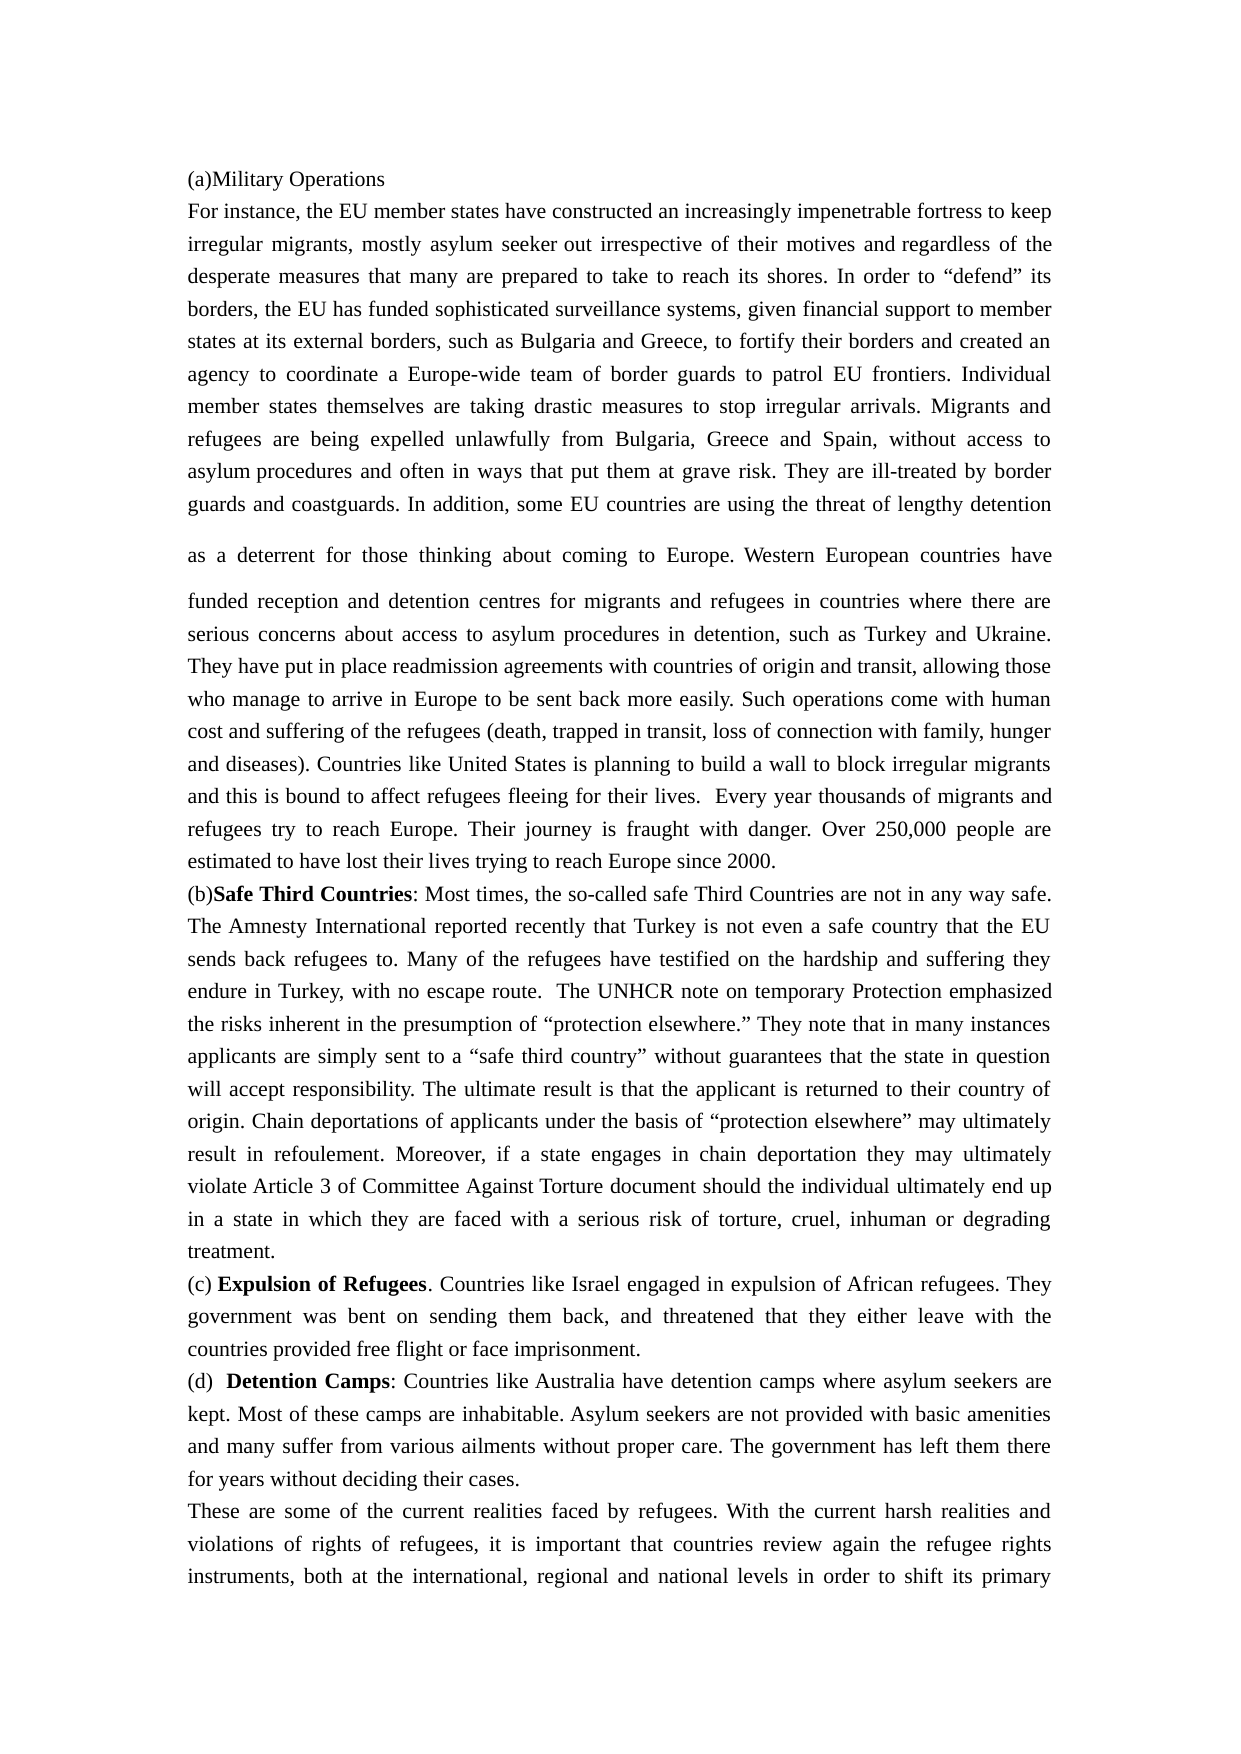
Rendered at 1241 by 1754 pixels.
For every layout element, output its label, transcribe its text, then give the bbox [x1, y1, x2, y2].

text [187, 1494, 1053, 1592]
text (d) Detention Camps: Countries like Australia have detention camps where asylum seekers are kept. Most of these camps are inhabitable. Asylum seekers are not provided with basic amenities and many suffer from various ailments without proper care. The government has left them there for years without deciding their cases. [187, 1364, 1053, 1494]
text (a)​Military Operations [187, 162, 1053, 194]
text (c) Expulsion of Refugees. Countries like Israel engaged in expulsion of African refugees. They government was bent on sending them back, and threatened that they either leave with the countries provided free flight or face imprisonment. [187, 1267, 1053, 1364]
text (b)Safe Third Countries: Most times, the so-called safe Third Countries are not in any way safe. The Amnesty International reported recently that Turkey is not even a safe country that the EU sends back refugees to. Many of the refugees have testified on the hardship and suffering they endure in Turkey, with no escape route. The UNHCR note on temporary Protection emphasized the risks inherent in the presumption of “protection elsewhere.” They note that in many instances applicants are simply sent to a “safe third country” without guarantees that the state in question will accept responsibility. The ultimate result is that the applicant is returned to their country of origin. Chain deportations of applicants under the basis of “protection elsewhere” may ultimately result in refoulement. Moreover, if a state engages in chain deportation they may ultimately violate Article 3 of Committee Against Torture document should the individual ultimately end up in a state in which they are faced with a serious risk of torture, cruel, inhuman or degrading treatment. [187, 877, 1053, 1267]
text For instance, the EU member states have constructed an increasingly impenetrable fortress to keep irregular migrants, mostly asylum seeker out irrespective of their motives and regardless of the desperate measures that many are prepared to take to reach its shores. In order to “defend” its borders, the EU has funded sophisticated surveillance systems, given financial support to member states at its external borders, such as Bulgaria and Greece, to fortify their borders and created an agency to coordinate a Europe-wide team of border guards to patrol EU frontiers. Individual member states themselves are taking drastic measures to stop irregular arrivals. Migrants and refugees are being expelled unlawfully from Bulgaria, Greece and Spain, without access to asylum procedures and often in ways that put them at grave risk. They are ill-treated by border guards and coastguards. In addition, some EU countries are using the threat of lengthy detention as a deterrent for those thinking about coming to Europe. Western European countries have funded reception and detention centres for migrants and refugees in countries where there are serious concerns about access to asylum procedures in detention, such as Turkey and Ukraine. They have put in place readmission agreements with countries of origin and transit, allowing those who manage to arrive in Europe to be sent back more easily. Such operations come with human cost and suffering of the refugees (death, trapped in transit, loss of connection with family, hunger and diseases). Countries like United States is planning to build a wall to block irregular migrants and this is bound to affect refugees fleeing for their lives. Every year thousands of migrants and refugees try to reach Europe. Their journey is fraught with danger. Over 250,000 people are estimated to have lost their lives trying to reach Europe since 2000. [187, 194, 1053, 877]
